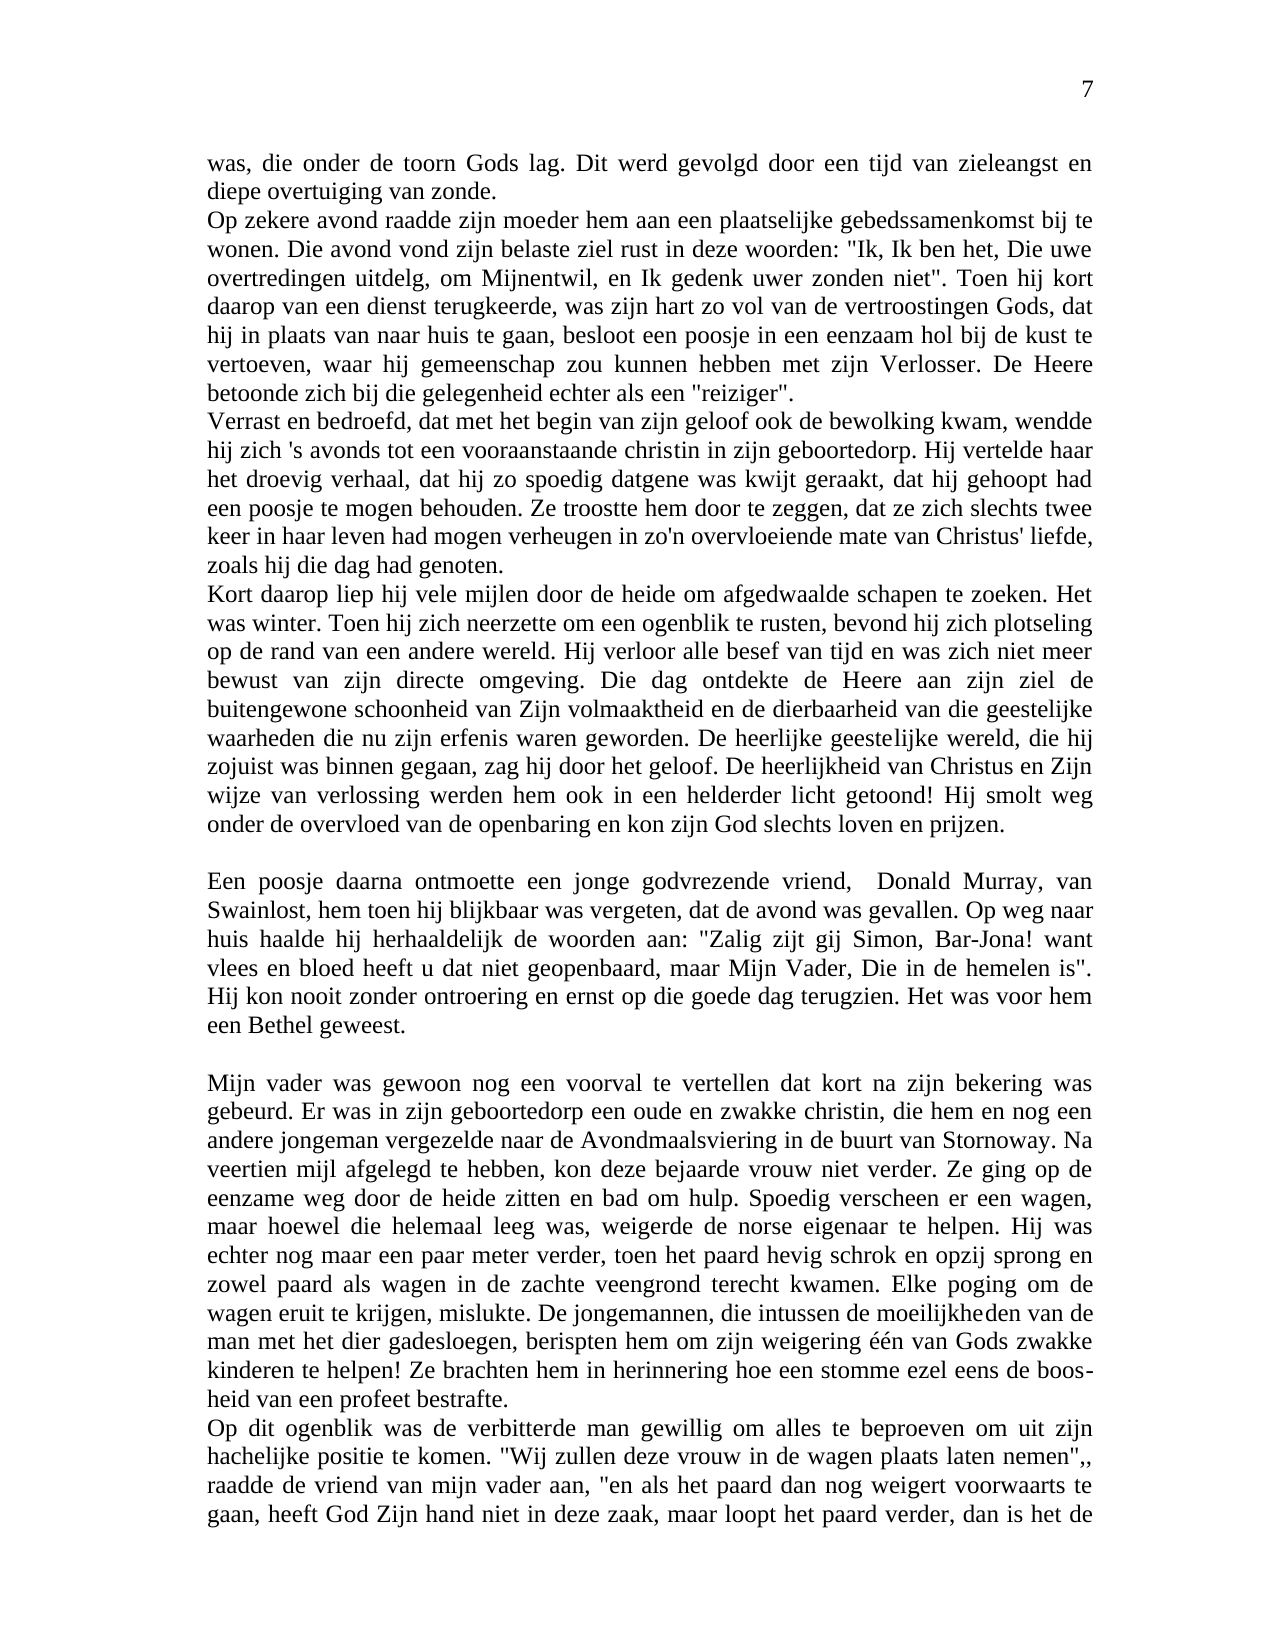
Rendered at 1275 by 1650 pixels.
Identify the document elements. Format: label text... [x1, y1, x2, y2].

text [207, 148, 1094, 205]
text Een poosje daarna ontmoette een jonge godvrezende vriend, Donald Murray, van Swainlost, hem toen hij blijkbaar was vergeten, dat de avond was gevallen. Op weg naar huis haalde hij herhaaldelijk de woorden aan: "Zalig zijt gij Simon, Bar-Jona! want vlees en bloed heeft u dat niet geopenbaard, maar Mijn Vader, Die in de hemelen is". Hij kon nooit zonder ontroering en ernst op die goede dag terugzien. Het was voor hem een Bethel geweest. [207, 866, 1094, 1039]
text Op zekere avond raadde zijn moeder hem aan een plaatselijke gebedssamenkomst bij te wonen. Die avond vond zijn belaste ziel rust in deze woorden: "Ik, Ik ben het, Die uwe overtredingen uitdelg, om Mijnentwil, en Ik gedenk uwer zonden niet". Toen hij kort daarop van een dienst terugkeerde, was zijn hart zo vol van de vertroostingen Gods, dat hij in plaats van naar huis te gaan, besloot een poosje in een eenzaam hol bij de kust te vertoeven, waar hij gemeenschap zou kunnen hebben met zijn Verlosser. De Heere betoonde zich bij die gelegenheid echter als een "reiziger". [207, 205, 1094, 406]
text Verrast en bedroefd, dat met het begin van zijn geloof ook de bewolking kwam, wendde hij zich 's avonds tot een vooraanstaande christin in zijn geboortedorp. Hij vertelde haar het droevig verhaal, dat hij zo spoedig datgene was kwijt geraakt, dat hij gehoopt had een poosje te mogen behouden. Ze troostte hem door te zeggen, dat ze zich slechts twee keer in haar leven had mogen verheugen in zo'n overvloeiende mate van Christus' liefde, zoals hij die dag had genoten. [207, 406, 1094, 579]
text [207, 1413, 1094, 1528]
text Mijn vader was gewoon nog een voorval te vertellen dat kort na zijn bekering was gebeurd. Er was in zijn geboortedorp een oude en zwakke christin, die hem en nog een andere jongeman vergezelde naar de Avondmaalsviering in de buurt van Stornoway. Na veertien mijl afgelegd te hebben, kon deze bejaarde vrouw niet verder. Ze ging op de eenzame weg door de heide zitten en bad om hulp. Spoedig verscheen er een wagen, maar hoewel die helemaal leeg was, weigerde de norse eigenaar te helpen. Hij was echter nog maar een paar meter verder, toen het paard hevig schrok en opzij sprong en zowel paard als wagen in de zachte veengrond terecht kwamen. Elke poging om de wagen eruit te krijgen, mislukte. De jongemannen, die intussen de moeilijkheden van de man met het dier gadesloegen, berispten hem om zijn weigering één van Gods zwakke kinderen te helpen! Ze brachten hem in herinnering hoe een stomme ezel eens de boosheid van een profeet bestrafte. [207, 1068, 1094, 1413]
text Kort daarop liep hij vele mijlen door de heide om afgedwaalde schapen te zoeken. Het was winter. Toen hij zich neerzette om een ogenblik te rusten, bevond hij zich plotseling op de rand van een andere wereld. Hij verloor alle besef van tijd en was zich niet meer bewust van zijn directe omgeving. Die dag ontdekte de Heere aan zijn ziel de buitengewone schoonheid van Zijn volmaaktheid en de dierbaarheid van die geestelijke waarheden die nu zijn erfenis waren geworden. De heerlijke geestelijke wereld, die hij zojuist was binnen gegaan, zag hij door het geloof. De heerlijkheid van Christus en Zijn wijze van verlossing werden hem ook in een helderder licht getoond! Hij smolt weg onder de overvloed van de openbaring en kon zijn God slechts loven en prijzen. [207, 579, 1094, 838]
